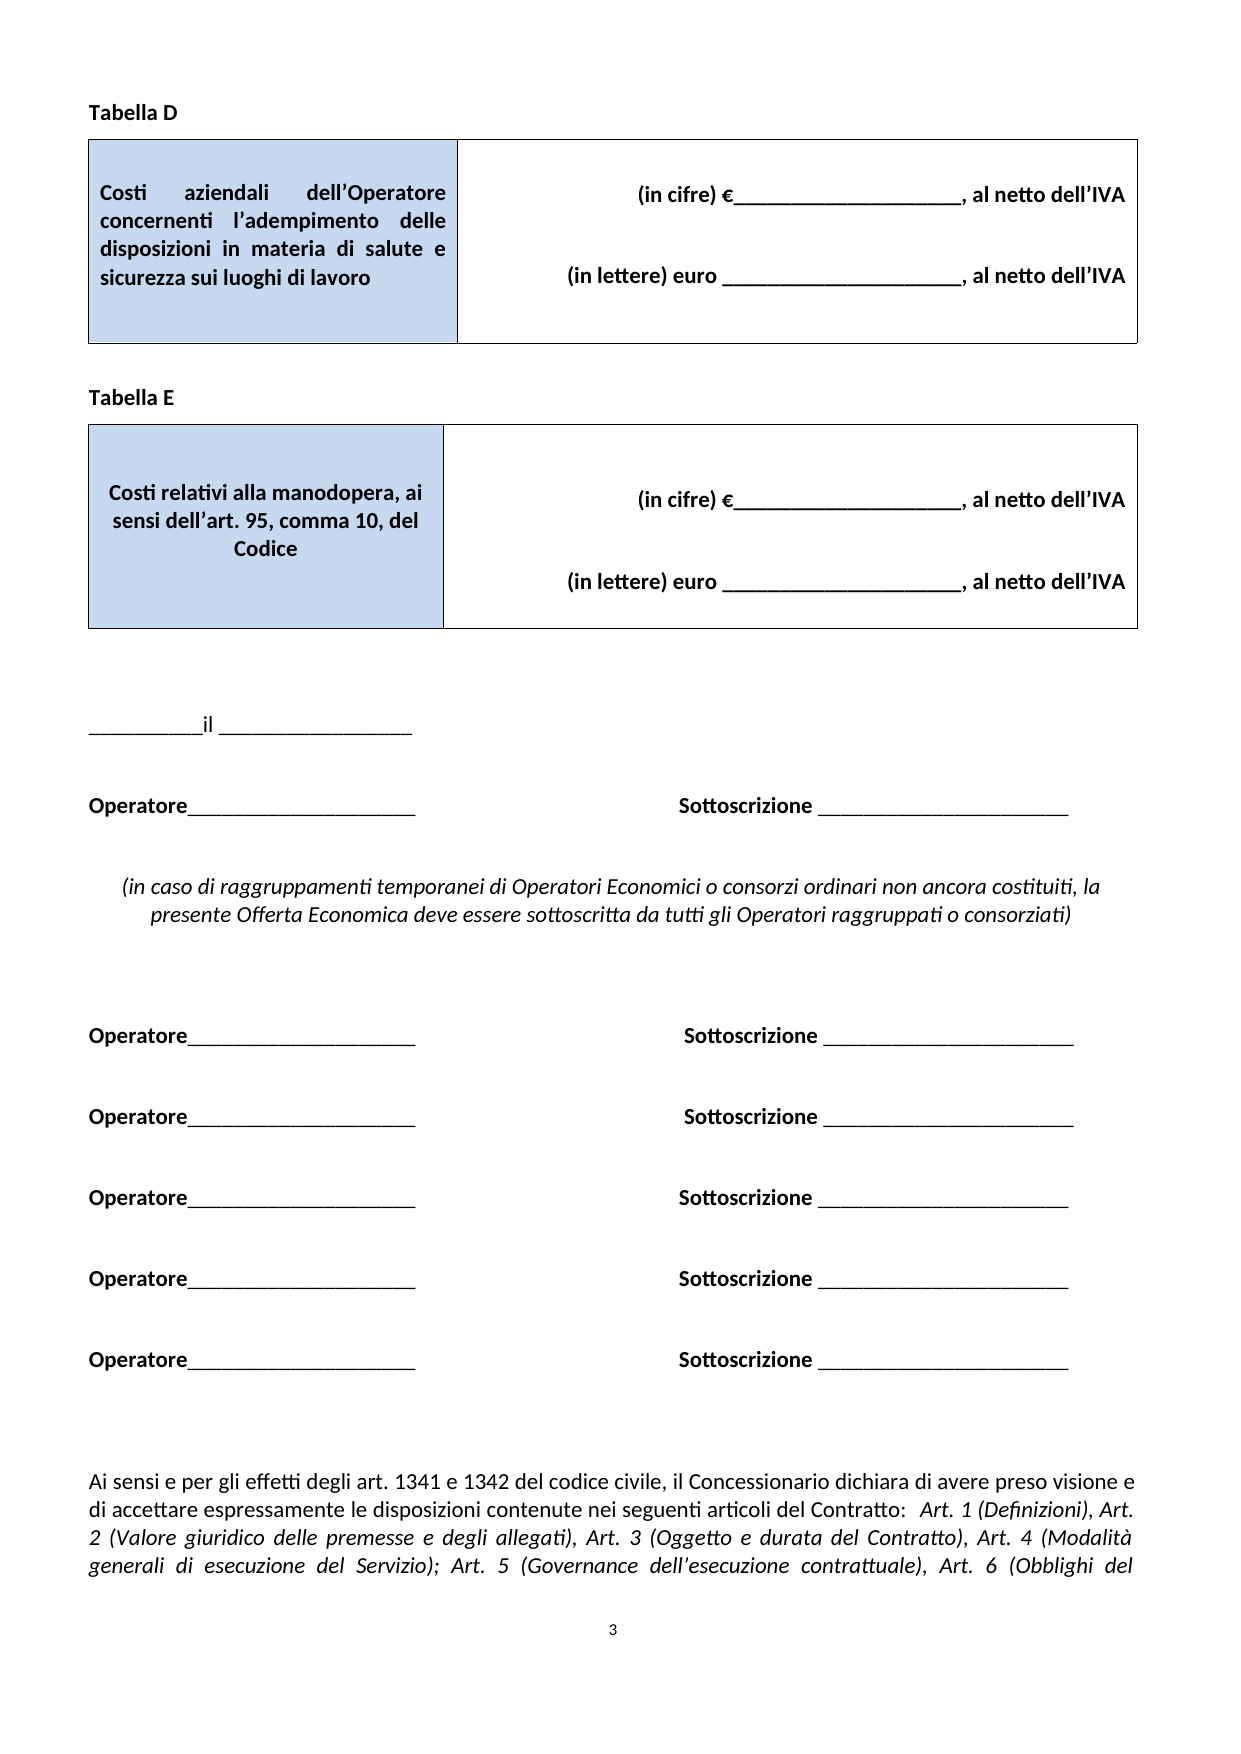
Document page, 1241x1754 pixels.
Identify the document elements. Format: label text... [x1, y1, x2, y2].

text Operatore____________________ Sottoscrizione ______________________ [89, 1102, 1137, 1130]
table_header Costi relativi alla manodopera, ai sensi dell’art. 95, comma 10, del Codice [89, 425, 443, 628]
text Operatore____________________ Sottoscrizione ______________________ [89, 791, 1137, 819]
table_header Costi aziendali dell’Operatore concernenti l’adempimento delle disposizioni in materia di salute e sicurezza sui luoghi di lavoro [89, 140, 457, 342]
table_header (in cifre) €____________________, al netto dell’IVA (in lettere) euro _____________________, al netto dell’IVA [444, 425, 1137, 628]
text Tabella E [89, 383, 1137, 412]
text __________il _________________ [89, 710, 1137, 738]
text Operatore____________________ Sottoscrizione ______________________ [89, 1183, 1137, 1211]
table_header (in cifre) €____________________, al netto dell’IVA (in lettere) euro _____________________, al netto dell’IVA [458, 140, 1137, 342]
text Operatore____________________ Sottoscrizione ______________________ [89, 1264, 1137, 1292]
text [89, 1467, 1137, 1579]
text Tabella D [89, 98, 1137, 126]
text Operatore____________________ Sottoscrizione ______________________ [89, 1021, 1137, 1049]
text Operatore____________________ Sottoscrizione ______________________ [89, 1346, 1137, 1373]
text (in caso di raggruppamenti temporanei di Operatori Economici o consorzi ordinari non ancora costituiti, la presente Offerta Economica deve essere sottoscritta da tutti gli Operatori raggruppati o consorziati) [89, 872, 1137, 928]
